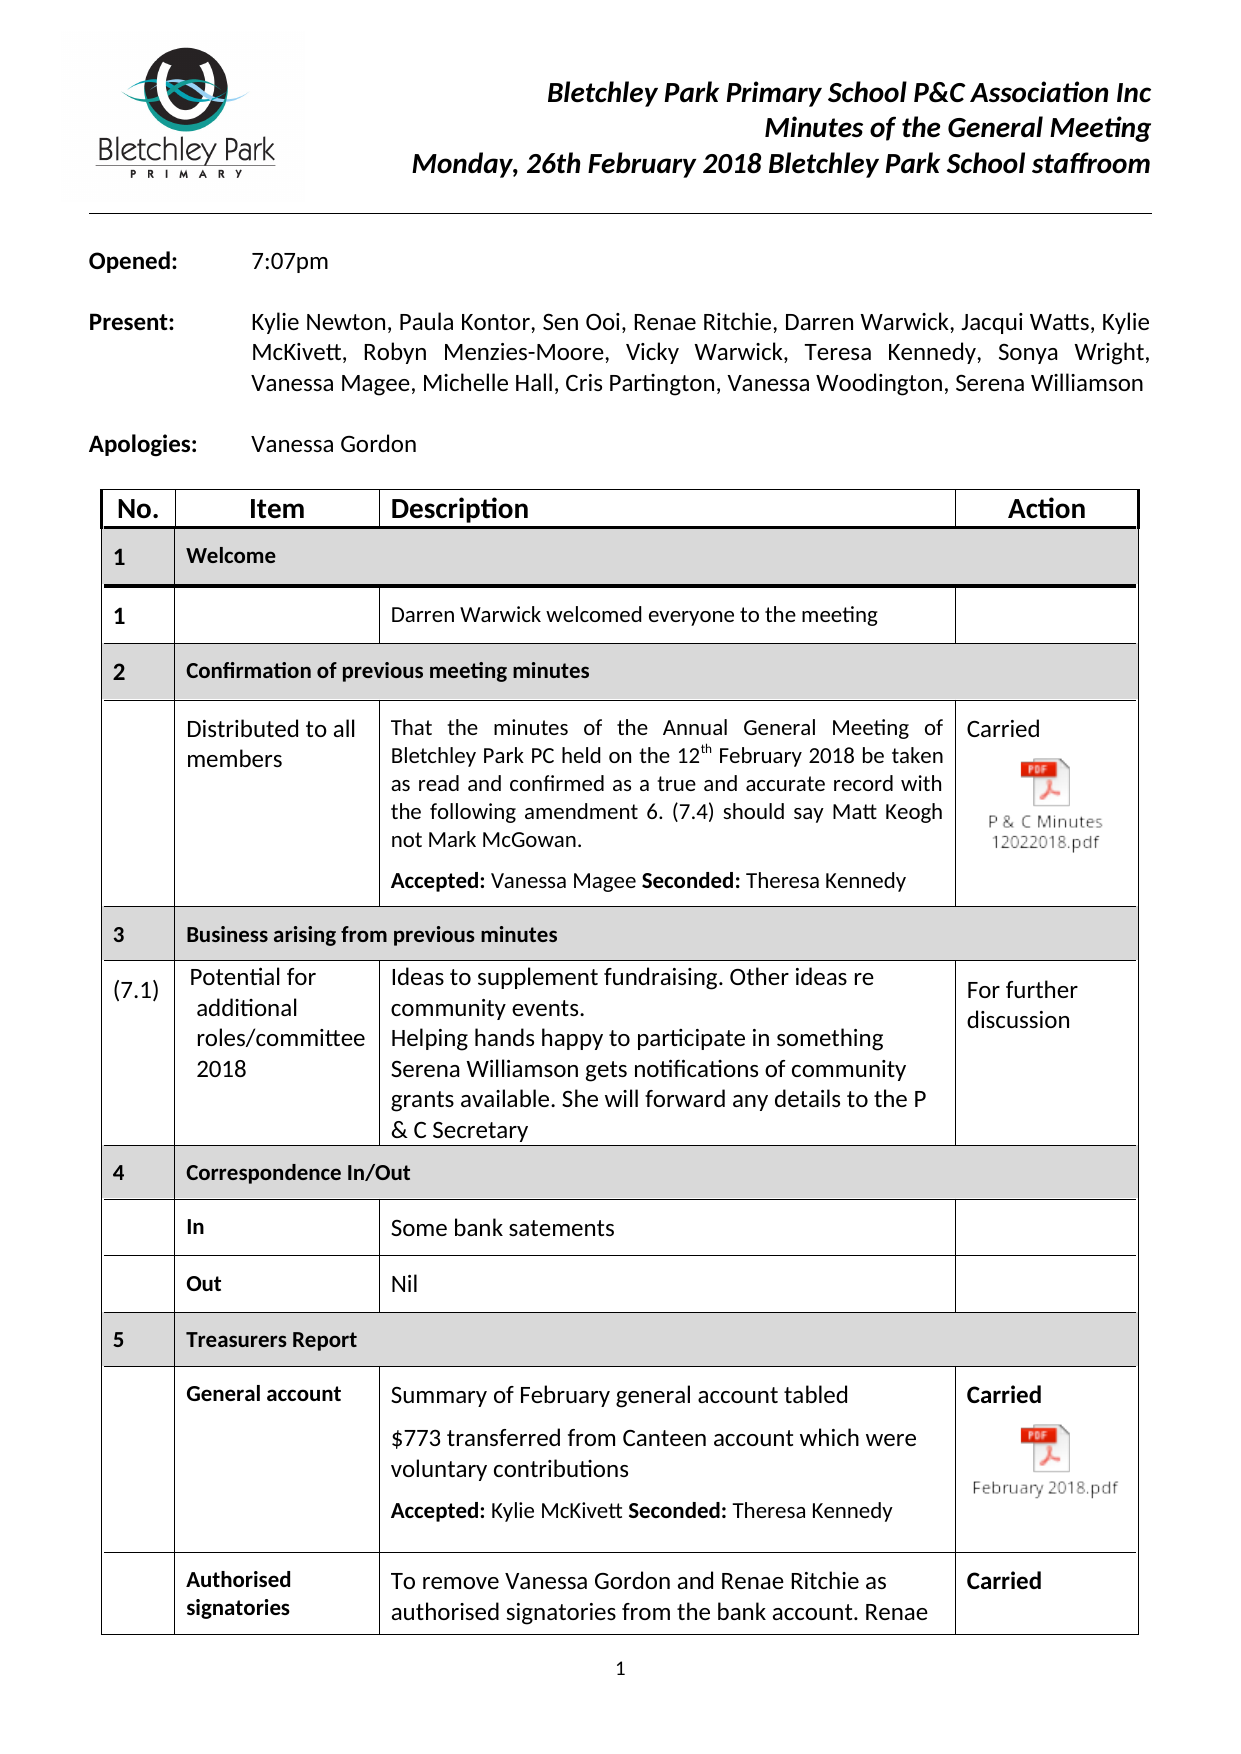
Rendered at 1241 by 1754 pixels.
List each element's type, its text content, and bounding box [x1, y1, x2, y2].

table_header Action [956, 490, 1137, 526]
table_cell [956, 584, 1138, 643]
table_cell [102, 1552, 174, 1634]
table_cell 2 [102, 643, 174, 699]
table_cell Out [175, 1256, 379, 1312]
table_cell Carried [956, 1552, 1138, 1634]
table_cell Business arising from previous minutes [175, 906, 1138, 960]
table_header Item [176, 490, 379, 526]
table_cell [102, 1255, 174, 1312]
table_cell [102, 1366, 174, 1552]
table_cell Darren Warwick welcomed everyone to the meeting [380, 588, 955, 643]
table_header Description [380, 490, 955, 526]
text Opened: 7:07pm [89, 245, 1152, 275]
table_cell Carried [956, 1366, 1138, 1552]
table_cell Welcome [175, 526, 1138, 584]
table_cell Potential for additional roles/committee 2018 [175, 961, 379, 1144]
table_cell Confirmation of previous meeting minutes [175, 643, 1138, 699]
table_cell [102, 700, 174, 906]
table_cell [175, 588, 379, 643]
table_cell Ideas to supplement fundraising. Other ideas re community events. Helping hands happy to participate in something Serena Williamson gets notifications of community grants available. She will forward any details to the P & C Secretary [380, 961, 955, 1144]
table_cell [380, 1553, 955, 1634]
table_cell 5 [102, 1312, 174, 1366]
table_cell Carried [956, 700, 1138, 906]
table_cell Nil [380, 1256, 955, 1312]
table_cell Treasurers Report [175, 1312, 1138, 1366]
table_cell In [175, 1200, 379, 1255]
table_cell Correspondence In/Out [175, 1145, 1138, 1198]
picture [61, 31, 305, 202]
table_cell Summary of February general account tabled $773 transferred from Canteen account which were voluntary contributions Accepted: Kylie McKivett Seconded: Theresa Kennedy [380, 1367, 955, 1552]
table_cell Authorised signatories [175, 1553, 379, 1634]
table_cell Some bank satements [380, 1200, 955, 1255]
table_cell 1 [102, 526, 174, 584]
text Apologies: Vanessa Gordon [89, 428, 1152, 458]
table_cell That the minutes of the Annual General Meeting of Bletchley Park PC held on the 12th February 2018 be taken as read and confirmed as a true and accurate record with the following amendment 6. (7.4) should say Matt Keogh not Mark McGowan. Accepted: Vanessa Magee Seconded: Theresa Kennedy [380, 701, 955, 906]
table_cell (7.1) [102, 960, 174, 1144]
table_cell For further discussion [956, 960, 1138, 1144]
table_cell 3 [102, 906, 174, 960]
table_cell General account [175, 1367, 379, 1552]
table_cell Distributed to all members [175, 701, 379, 906]
table_cell 1 [102, 584, 174, 643]
table_cell [956, 1199, 1138, 1255]
text Present: Kylie Newton, Paula Kontor, Sen Ooi, Renae Ritchie, Darren Warwick, Jacqui Watts, Kylie McKivett, Robyn Menzies-Moore, Vicky Warwick, Teresa Kennedy, Sonya Wright, Vanessa Magee, Michelle Hall, Cris Partington, Vanessa Woodington, Serena Williamson [89, 306, 1152, 397]
table_header No. [103, 490, 175, 526]
table_cell [102, 1199, 174, 1255]
table_cell [956, 1255, 1138, 1312]
table_cell 4 [102, 1145, 174, 1198]
